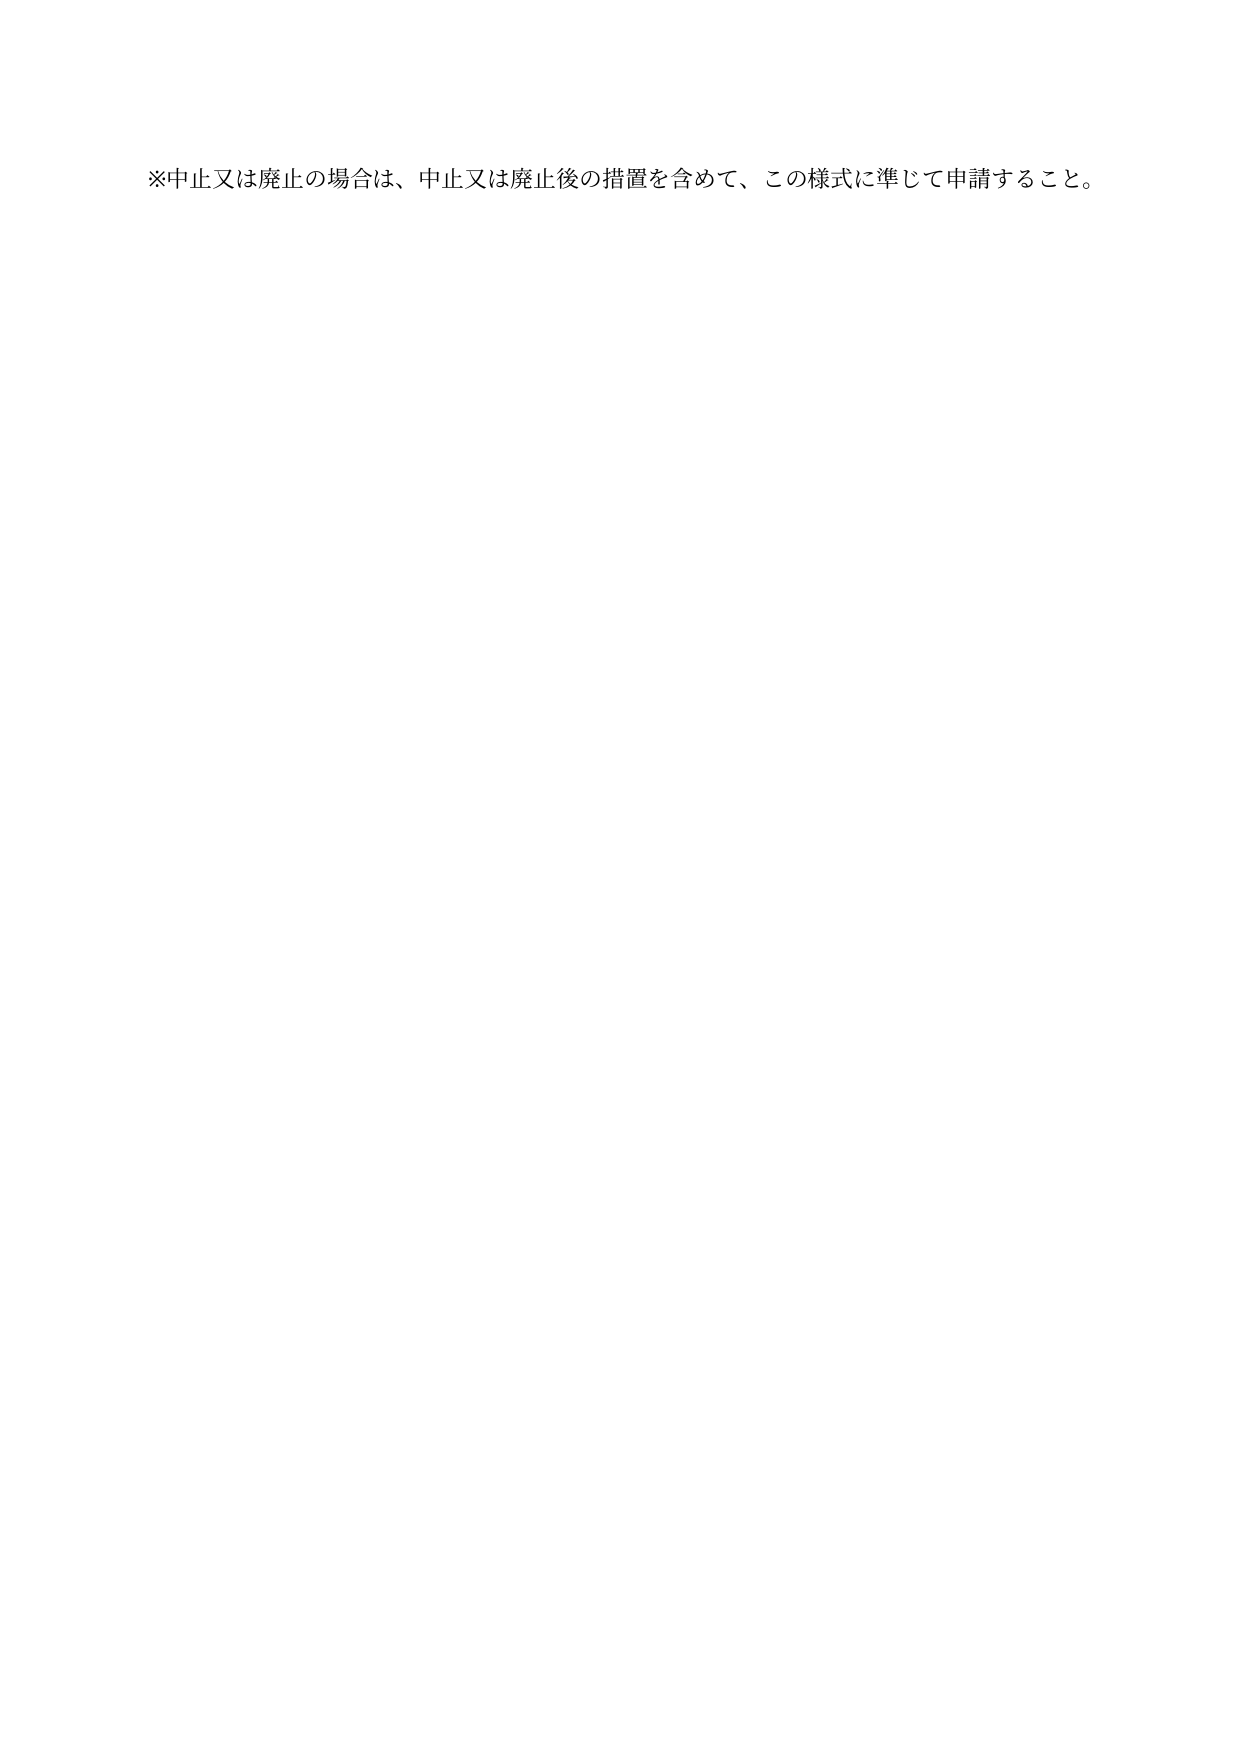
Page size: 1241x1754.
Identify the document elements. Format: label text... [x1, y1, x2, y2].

text ※中止又は廃止の場合は、中止又は廃止後の措置を含めて、この様式に準じて申請すること。 [148, 158, 1092, 197]
